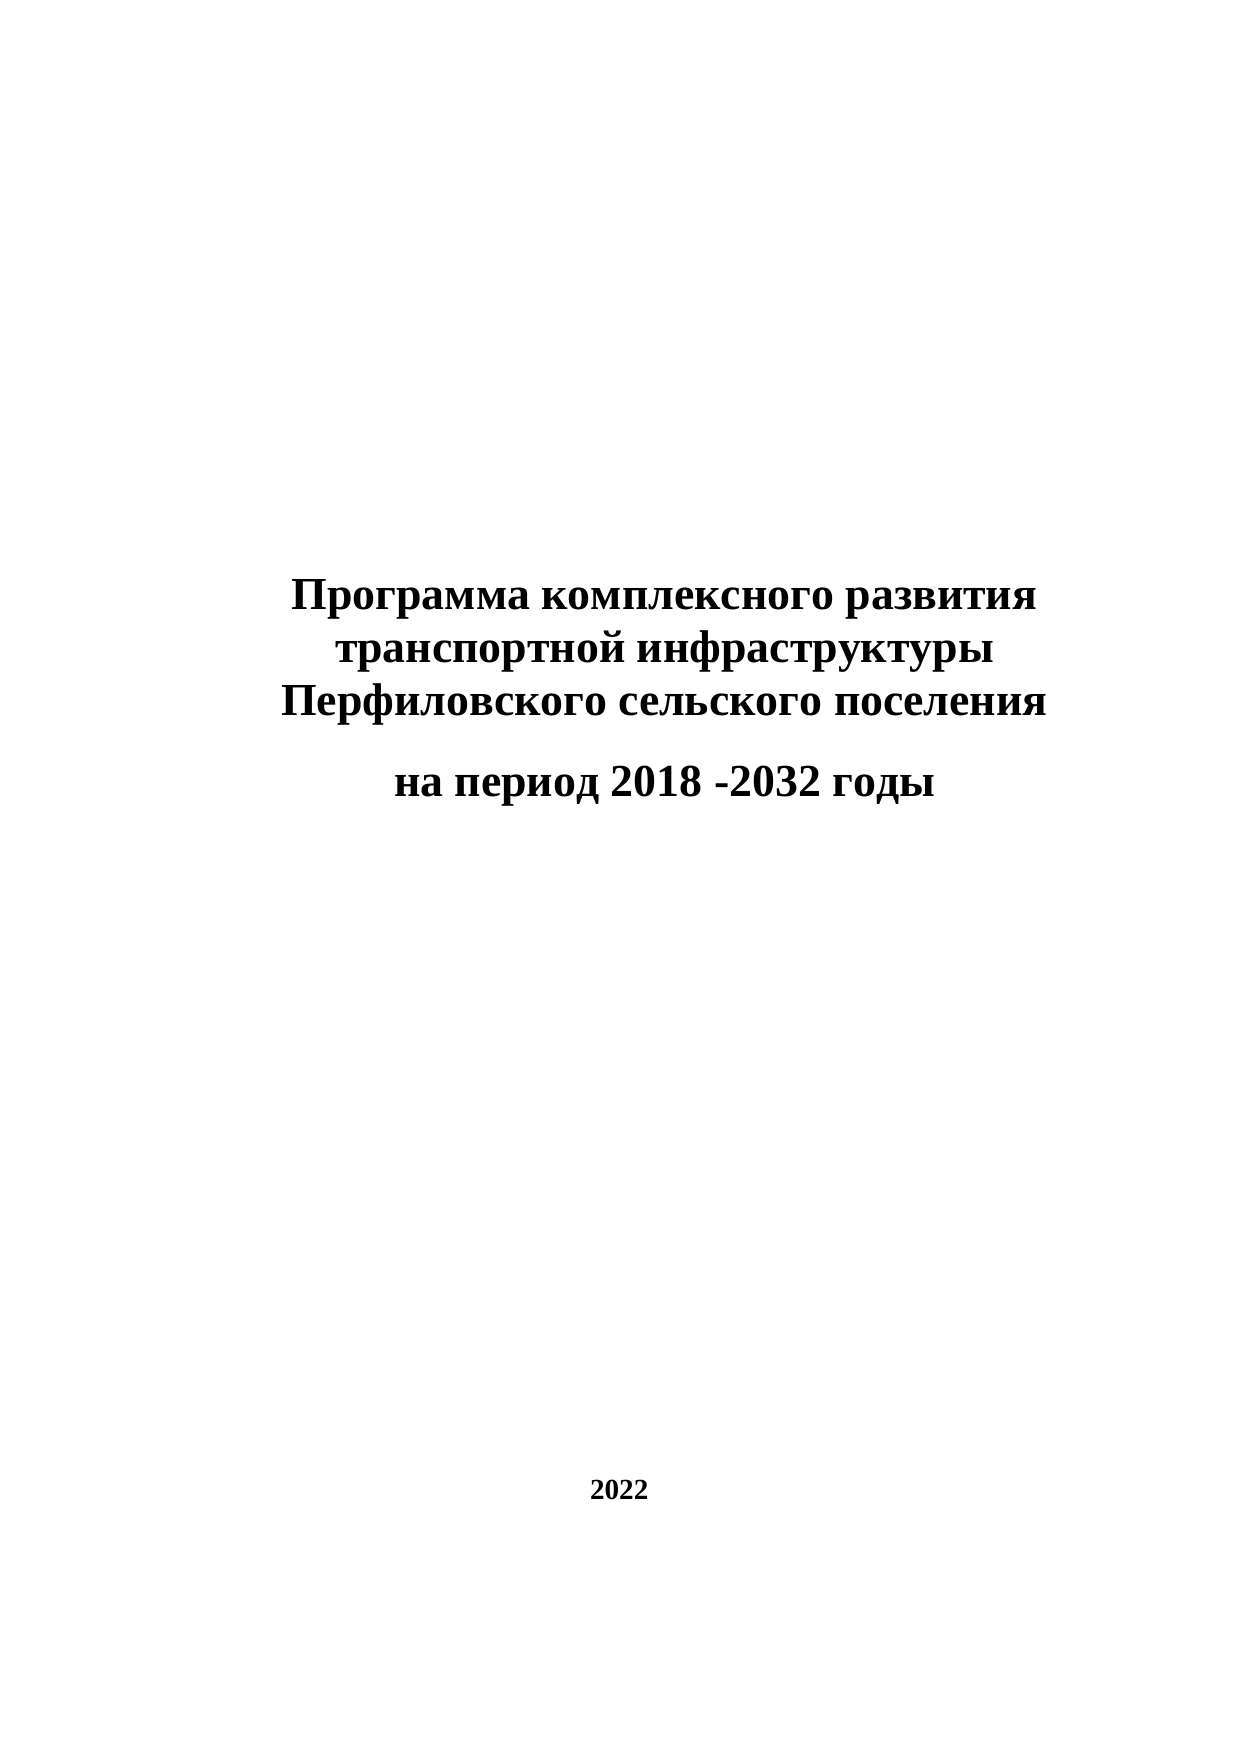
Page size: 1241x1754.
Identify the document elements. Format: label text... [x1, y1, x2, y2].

text на период 2018 -2032 годы [177, 754, 1152, 807]
text Программа комплексного развития транспортной инфраструктуры Перфиловского сельского поселения [177, 567, 1152, 725]
text 2022 [177, 1472, 1152, 1506]
